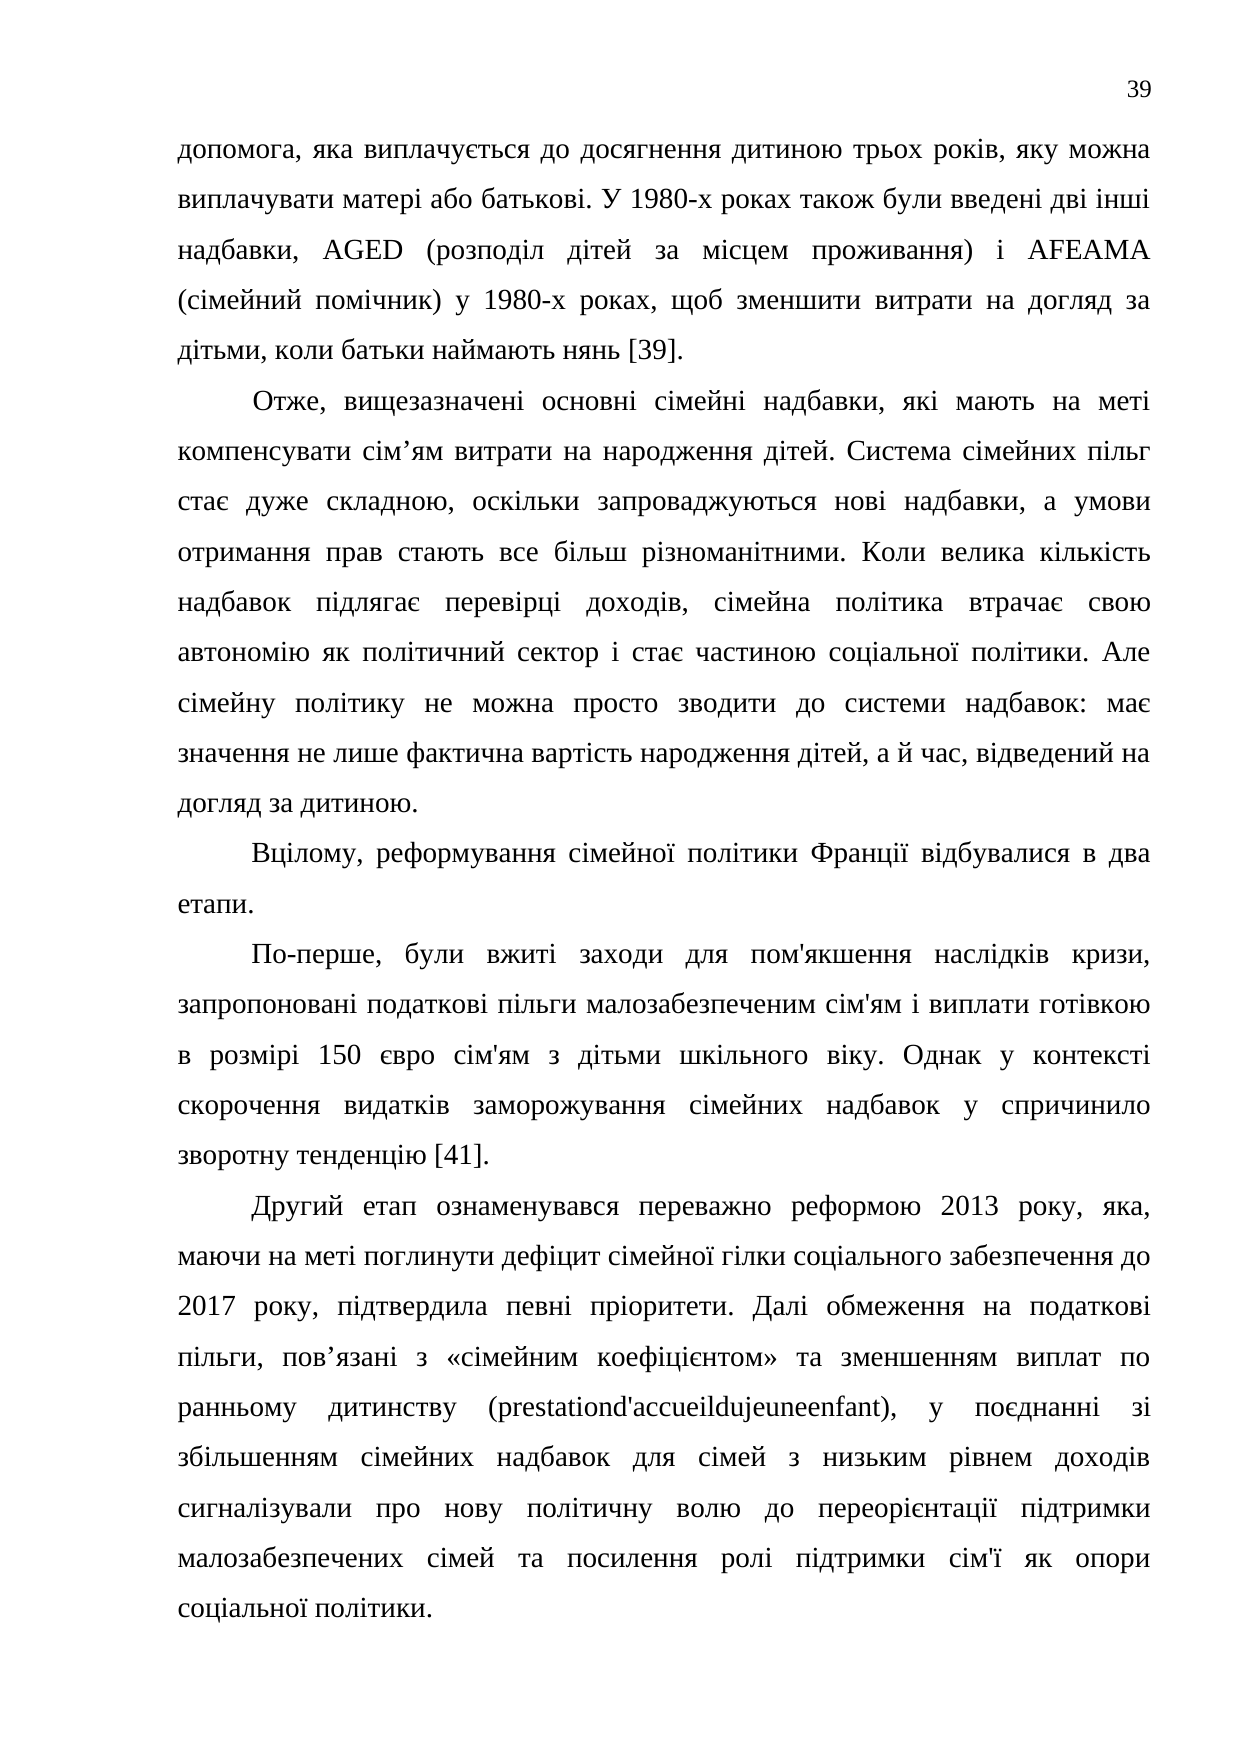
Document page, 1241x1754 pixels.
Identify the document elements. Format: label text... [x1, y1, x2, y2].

text Отже, вищезазначені основні сімейні надбавки, які мають на меті компенсувати сім’ям витрати на народження дітей. Система сімейних пільг стає дуже складною, оскільки запроваджуються нові надбавки, а умови отримання прав стають все більш різноманітними. Коли велика кількість надбавок підлягає перевірці доходів, сімейна політика втрачає свою автономію як політичний сектор і стає частиною соціальної політики. Але сімейну політику не можна просто зводити до системи надбавок: має значення не лише фактична вартість народження дітей, а й час, відведений на догляд за дитиною. [177, 383, 1152, 819]
text Вцілому, реформування сімейної політики Франції відбувалися в два етапи. [177, 836, 1152, 919]
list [177, 131, 1152, 366]
text Другий етап ознаменувався переважно реформою 2013 року, яка, маючи на меті поглинути дефіцит сімейної гілки соціального забезпечення до 2017 року, підтвердила певні пріоритети. Далі обмеження на податкові пільги, пов’язані з «сімейним коефіцієнтом» та зменшенням виплат по ранньому дитинству (prestationd'accueildujeuneenfant), у поєднанні зі збільшенням сімейних надбавок для сімей з низьким рівнем доходів сигналізували про нову політичну волю до переорієнтації підтримки малозабезпечених сімей та посилення ролі підтримки сім'ї як опори соціальної політики. [177, 1188, 1152, 1624]
text По-перше, були вжиті заходи для пом'якшення наслідків кризи, запропоновані податкові пільги малозабезпеченим сім'ям і виплати готівкою в розмірі 150 євро сім'ям з дітьми шкільного віку. Однак у контексті скорочення видатків заморожування сімейних надбавок у спричинило зворотну тенденцію [41]. [177, 936, 1152, 1171]
